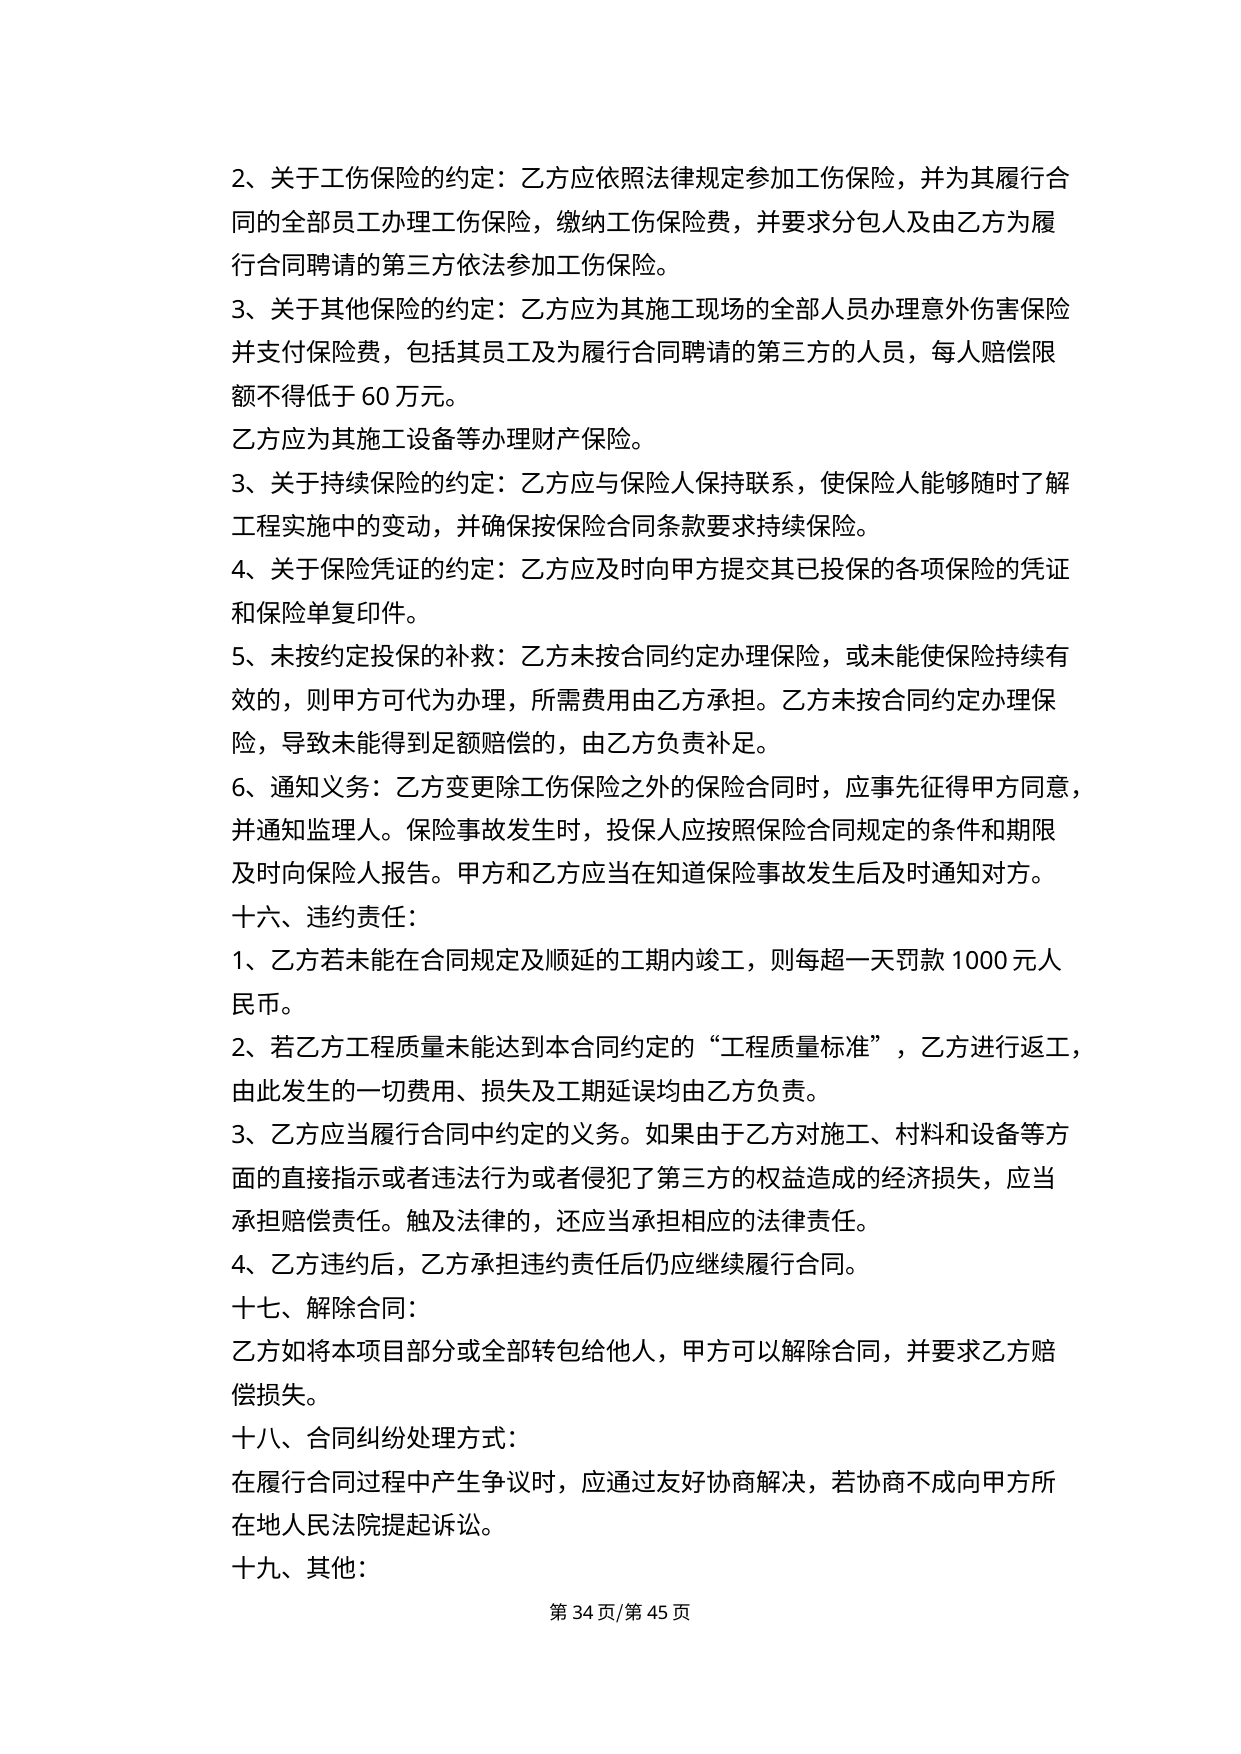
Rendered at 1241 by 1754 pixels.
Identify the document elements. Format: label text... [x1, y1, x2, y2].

text 3、关于其他保险的约定：乙方应为其施工现场的全部人员办理意外伤害保险并支付保险费，包括其员工及为履行合同聘请的第三方的人员，每人赔偿限额不得低于60万元。 [231, 289, 1071, 412]
text 在履行合同过程中产生争议时，应通过友好协商解决，若协商不成向甲方所在地人民法院提起诉讼。 [231, 1462, 1071, 1542]
text 十六、违约责任： [231, 897, 1071, 934]
text 十八、合同纠纷处理方式： [231, 1419, 1071, 1455]
text 乙方应为其施工设备等办理财产保险。 [231, 419, 1071, 456]
text 2、若乙方工程质量未能达到本合同约定的“工程质量标准”，乙方进行返工，由此发生的一切费用、损失及工期延误均由乙方负责。 [231, 1028, 1071, 1107]
list 通知义务：乙方变更除工伤保险之外的保险合同时，应事先征得甲方同意，并通知监理人。保险事故发生时，投保人应按照保险合同规定的条件和期限及时向保险人报告。甲方和乙方应当在知道保险事故发生后及时通知对方。 [231, 767, 1071, 890]
text 乙方如将本项目部分或全部转包给他人，甲方可以解除合同，并要求乙方赔偿损失。 [231, 1332, 1071, 1411]
list 关于保险凭证的约定：乙方应及时向甲方提交其已投保的各项保险的凭证和保险单复印件。 [231, 550, 1071, 629]
list 关于持续保险的约定：乙方应与保险人保持联系，使保险人能够随时了解工程实施中的变动，并确保按保险合同条款要求持续保险。 [231, 463, 1071, 543]
list 未按约定投保的补救：乙方未按合同约定办理保险，或未能使保险持续有效的，则甲方可代为办理，所需费用由乙方承担。乙方未按合同约定办理保险，导致未能得到足额赔偿的，由乙方负责补足。 [231, 637, 1071, 760]
text 十九、其他： [231, 1549, 1071, 1585]
text 十七、解除合同： [231, 1288, 1071, 1324]
text 1、乙方若未能在合同规定及顺延的工期内竣工，则每超一天罚款1000元人民币。 [231, 941, 1071, 1021]
text 2、关于工伤保险的约定：乙方应依照法律规定参加工伤保险，并为其履行合同的全部员工办理工伤保险，缴纳工伤保险费，并要求分包人及由乙方为履行合同聘请的第三方依法参加工伤保险。 [231, 159, 1071, 282]
text 4、乙方违约后，乙方承担违约责任后仍应继续履行合同。 [231, 1245, 1071, 1281]
text 3、乙方应当履行合同中约定的义务。如果由于乙方对施工、村料和设备等方面的直接指示或者违法行为或者侵犯了第三方的权益造成的经济损失，应当承担赔偿责任。触及法律的，还应当承担相应的法律责任。 [231, 1114, 1071, 1238]
